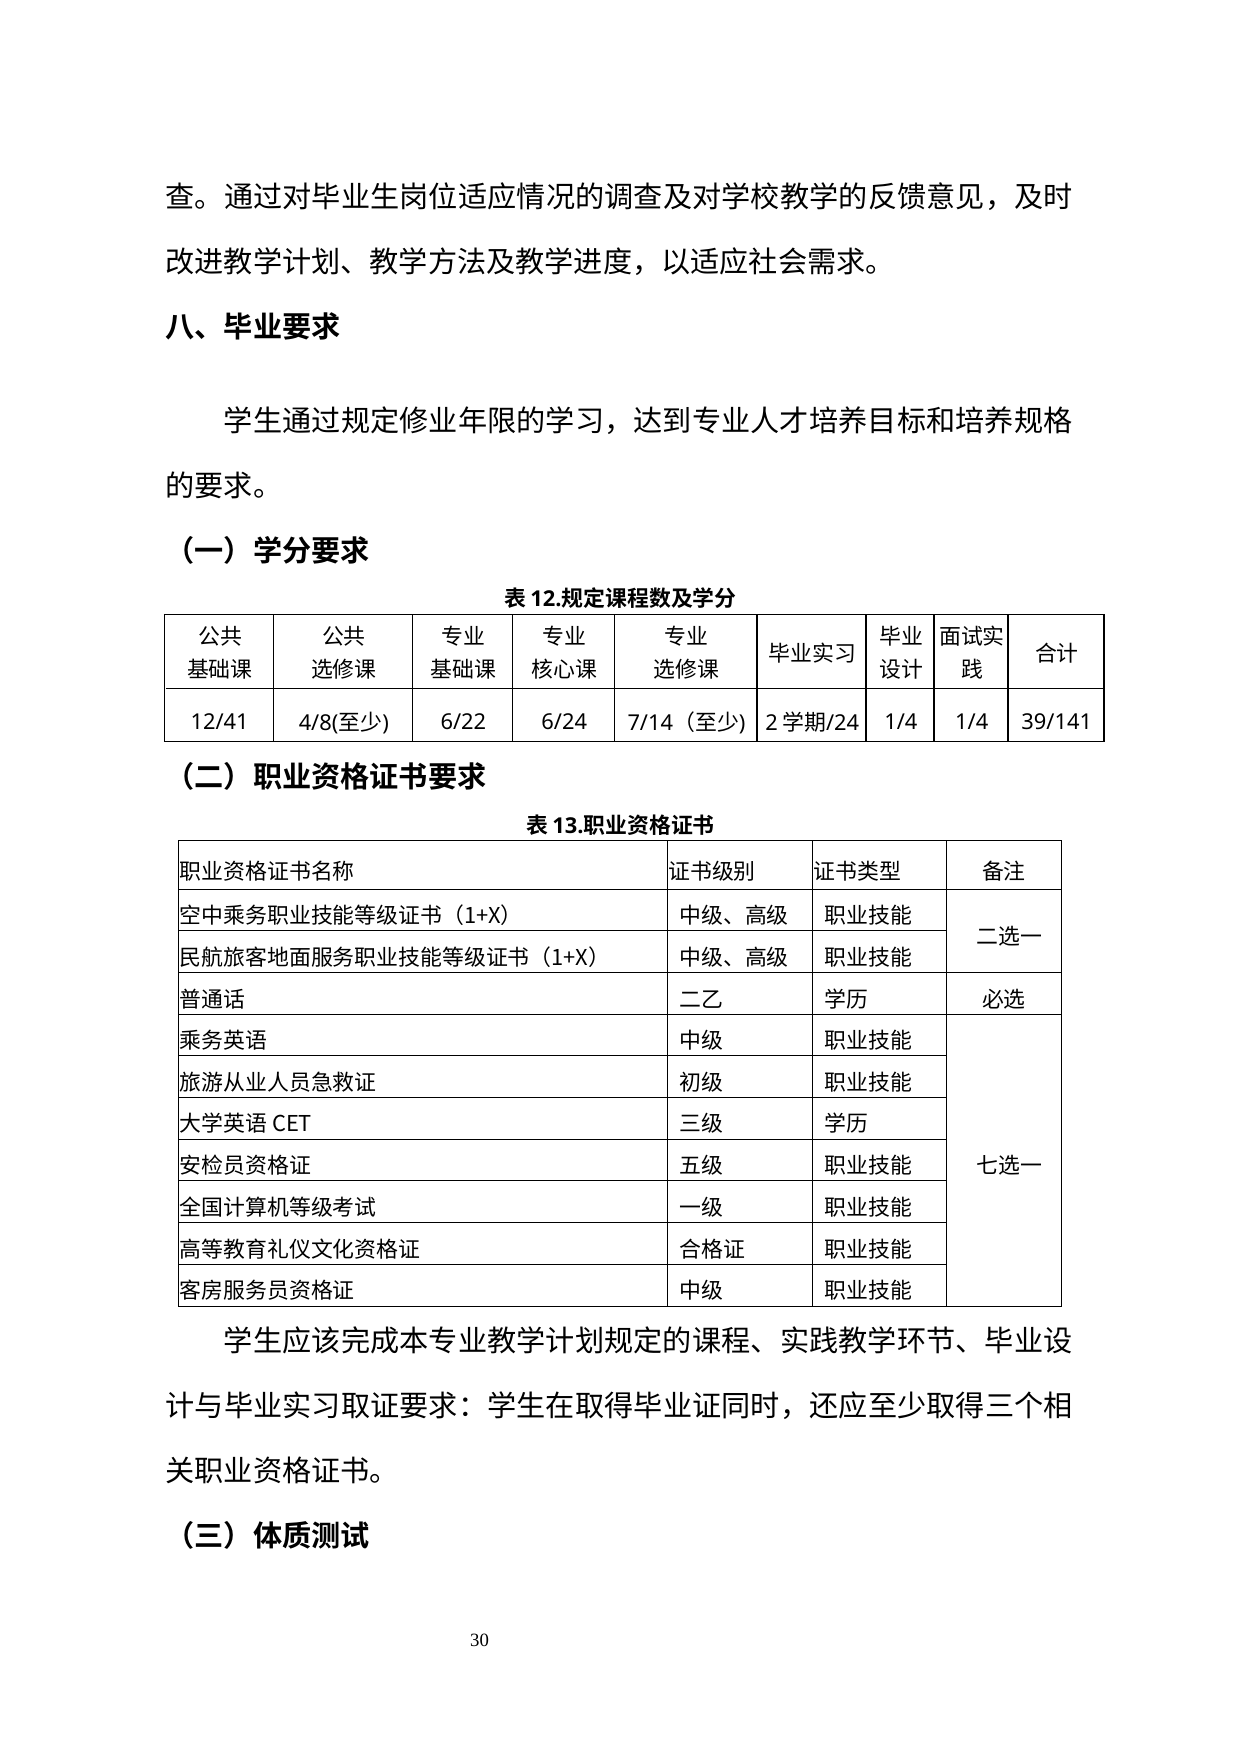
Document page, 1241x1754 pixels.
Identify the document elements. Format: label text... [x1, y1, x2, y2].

table_cell 39/141 [1009, 689, 1103, 741]
table_header 毕业实习 [758, 615, 865, 688]
table_cell 客房服务员资格证 [179, 1265, 667, 1306]
list （一）学分要求 [165, 516, 1075, 581]
table_cell 职业技能 [813, 1015, 946, 1055]
text 学生通过规定修业年限的学习，达到专业人才培养目标和培养规格的要求。 [165, 386, 1075, 516]
table_cell 旅游从业人员急救证 [179, 1056, 667, 1097]
table_cell 大学英语 CET [179, 1098, 667, 1138]
table_cell 全国计算机等级考试 [179, 1181, 667, 1222]
table_cell 职业技能 [813, 1056, 946, 1097]
table_cell 安检员资格证 [179, 1140, 667, 1180]
table_cell 职业技能 [813, 1223, 946, 1264]
table_cell 职业技能 [813, 1265, 946, 1306]
table_header 证书类型 [813, 841, 946, 888]
text 学生应该完成本专业教学计划规定的课程、实践教学环节、毕业设计与毕业实习取证要求：学生在取得毕业证同时，还应至少取得三个相关职业资格证书。 [165, 1307, 1075, 1502]
table_header 备注 [947, 841, 1061, 888]
table_cell 4/8(至少) [274, 689, 412, 741]
list 表12.规定课程数及学分 [165, 581, 1075, 614]
table_header 证书级别 [668, 841, 812, 888]
table_cell 三级 [668, 1098, 812, 1138]
table_cell 高等教育礼仪文化资格证 [179, 1223, 667, 1264]
table_cell 一级 [668, 1181, 812, 1222]
table_cell 二乙 [668, 973, 812, 1014]
table_header 专业 基础课 [413, 615, 512, 688]
table_cell 7/14（至少) [615, 689, 756, 741]
table_cell 空中乘务职业技能等级证书（1+X） [179, 890, 667, 930]
table_header 专业 核心课 [513, 615, 614, 688]
table_cell 初级 [668, 1056, 812, 1097]
table_cell 6/22 [413, 689, 512, 741]
table_cell 12/41 [165, 689, 273, 741]
list （二）职业资格证书要求 [165, 742, 1075, 807]
table_header 公共 基础课 [165, 615, 273, 688]
table_cell 中级 [668, 1265, 812, 1306]
table_cell 合格证 [668, 1223, 812, 1264]
table_cell 职业技能 [813, 931, 946, 972]
table_cell 民航旅客地面服务职业技能等级证书（1+X） [179, 931, 667, 972]
table_cell 必选 [947, 973, 1061, 1014]
table_cell 6/24 [513, 689, 614, 741]
table_cell 2学期/24 [758, 689, 865, 741]
table_cell 职业技能 [813, 890, 946, 930]
table_cell 中级、高级 [668, 931, 812, 972]
table_cell 1/4 [935, 689, 1007, 741]
table_cell 学历 [813, 973, 946, 1014]
table_cell 1/4 [867, 689, 933, 741]
table_header 职业资格证书名称 [179, 841, 667, 888]
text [165, 162, 1075, 292]
table_cell 中级、高级 [668, 890, 812, 930]
table_cell 职业技能 [813, 1140, 946, 1180]
list （三）体质测试 [165, 1502, 1075, 1567]
table_header 毕业设计 [867, 615, 933, 688]
table_cell 七选一 [947, 1015, 1061, 1306]
table_header 合计 [1009, 615, 1103, 688]
text 八、毕业要求 [165, 292, 1075, 357]
table_header 面试实践 [935, 615, 1007, 688]
table_cell 学历 [813, 1098, 946, 1138]
table_cell 乘务英语 [179, 1015, 667, 1055]
table_cell 职业技能 [813, 1181, 946, 1222]
table_cell 中级 [668, 1015, 812, 1055]
table_cell 五级 [668, 1140, 812, 1180]
list 表13.职业资格证书 [165, 807, 1075, 840]
table_cell 二选一 [947, 890, 1061, 972]
table_cell 普通话 [179, 973, 667, 1014]
table_header 公共 选修课 [274, 615, 412, 688]
table_header 专业 选修课 [615, 615, 756, 688]
